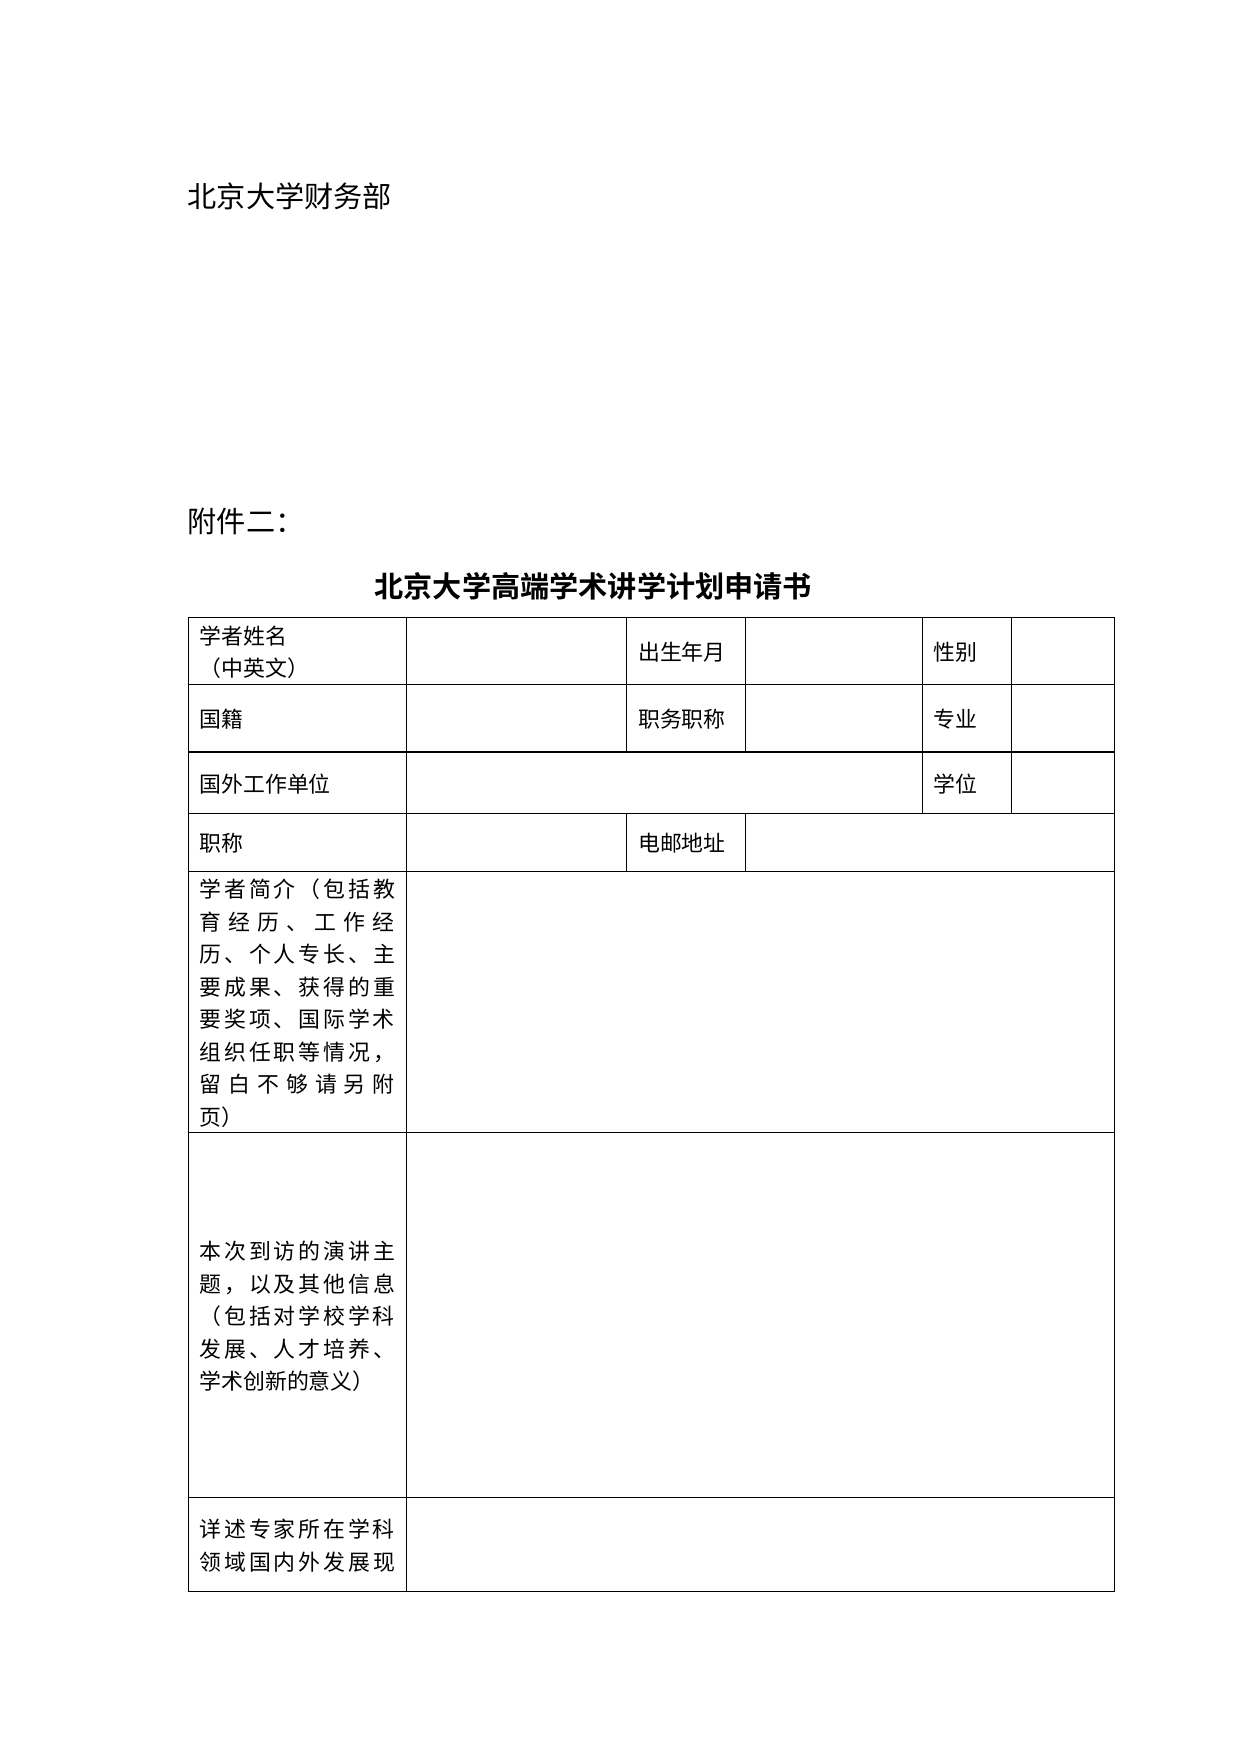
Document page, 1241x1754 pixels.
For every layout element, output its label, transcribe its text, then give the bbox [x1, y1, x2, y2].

table_cell [407, 1498, 1114, 1591]
table_cell [746, 685, 922, 751]
table_header [746, 618, 922, 684]
table_cell [407, 814, 626, 871]
table_cell 学者简介（包括教育经历、工作经历、个人专长、主要成果、获得的重要奖项、国际学术组织任职等情况，留白不够请另附页） [189, 872, 406, 1132]
table_cell [746, 814, 1114, 871]
table_cell 电邮地址 [627, 814, 745, 871]
table_cell 学位 [923, 753, 1011, 813]
text 附件二： [187, 487, 1053, 552]
table_header 学者姓名 （中英文） [189, 618, 406, 684]
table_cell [189, 1498, 406, 1591]
table_cell [407, 753, 922, 813]
table_cell 本次到访的演讲主题，以及其他信息（包括对学校学科发展、人才培养、学术创新的意义） [189, 1133, 406, 1497]
table_cell 专业 [923, 685, 1011, 751]
table_cell 职务职称 [627, 685, 745, 751]
table_cell [407, 872, 1114, 1132]
table_cell 国外工作单位 [189, 753, 406, 813]
table_cell 职称 [189, 814, 406, 871]
text 北京大学高端学术讲学计划申请书 [187, 552, 998, 617]
table_cell [1012, 685, 1114, 751]
table_header 性别 [923, 618, 1011, 684]
table_header [407, 618, 626, 684]
table_cell 国籍 [189, 685, 406, 751]
table_cell [1012, 753, 1114, 813]
table_header [1012, 618, 1114, 684]
table_cell [407, 1133, 1114, 1497]
table_cell [407, 685, 626, 751]
table_header 出生年月 [627, 618, 745, 684]
text 北京大学财务部 [187, 162, 1053, 227]
